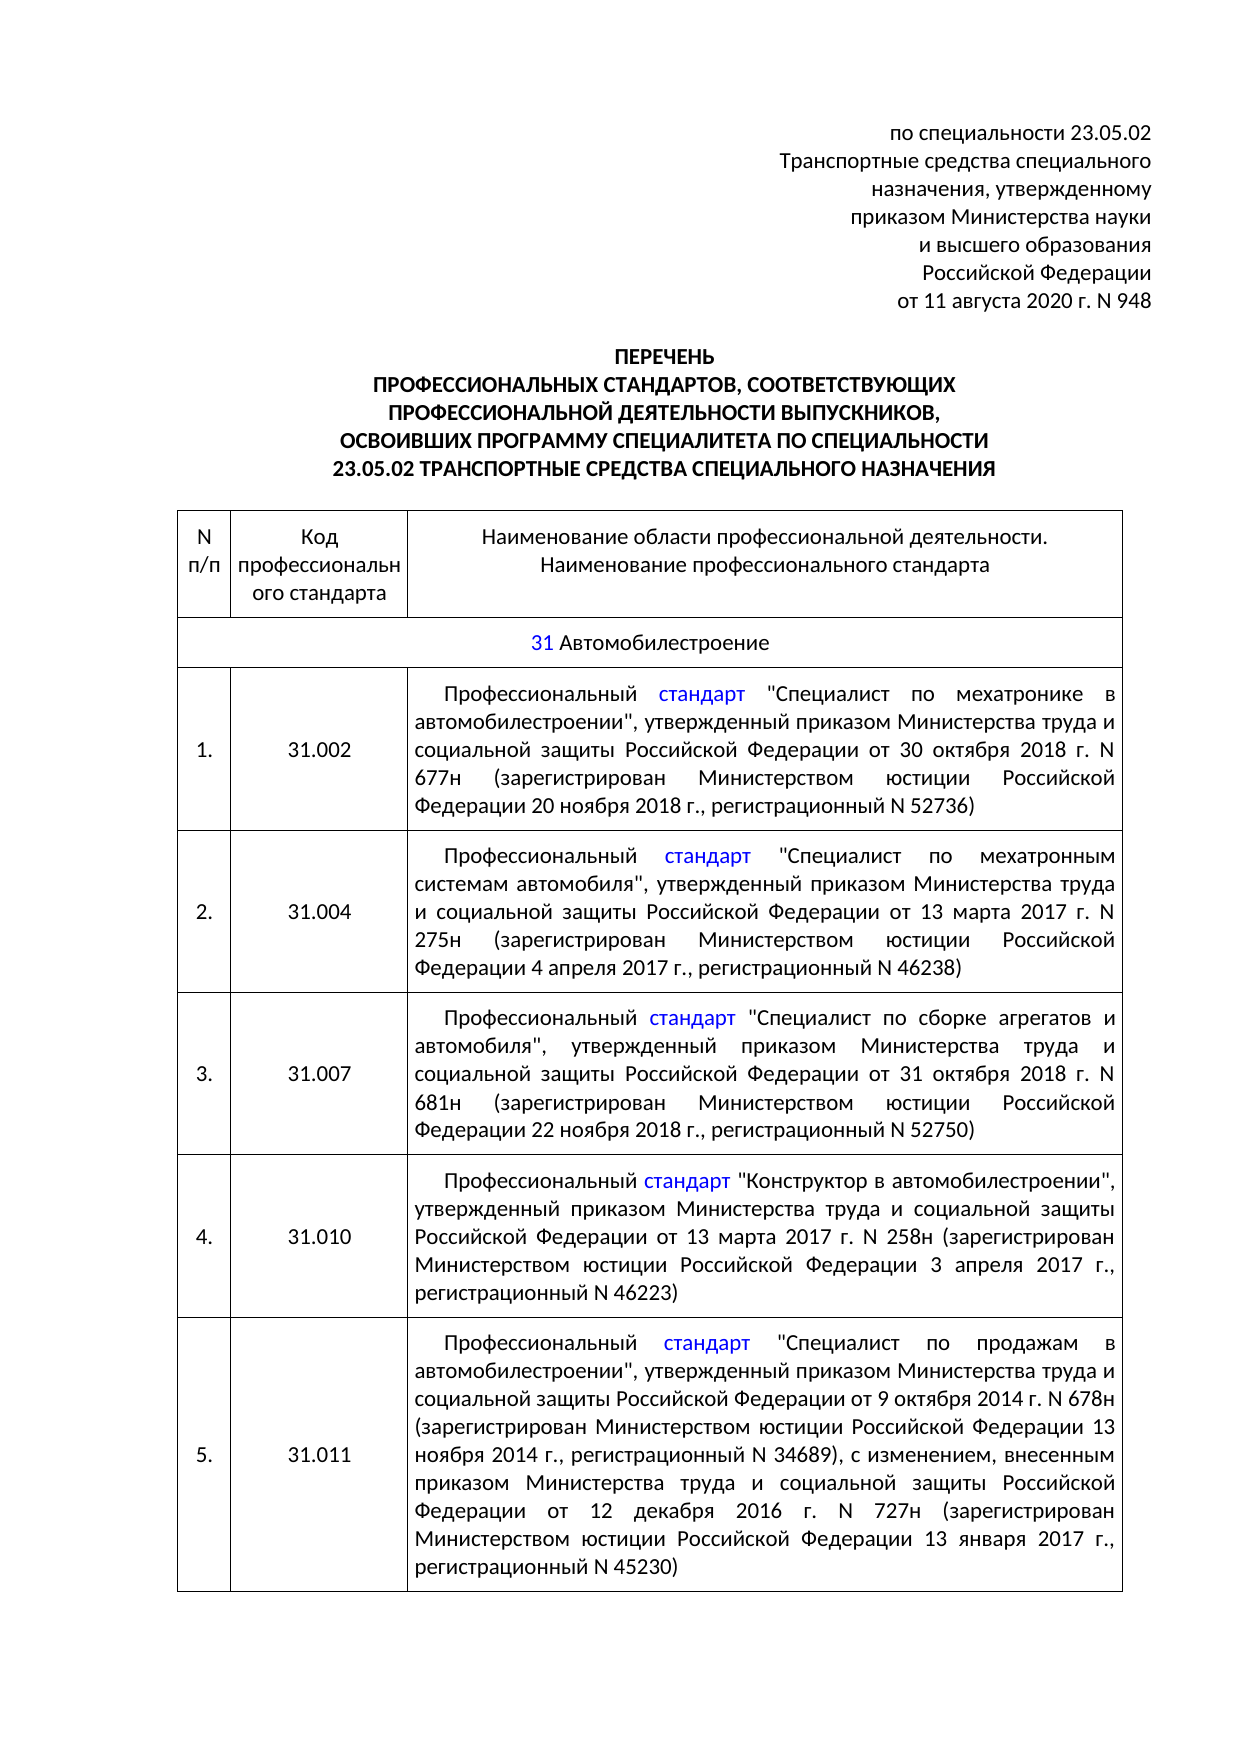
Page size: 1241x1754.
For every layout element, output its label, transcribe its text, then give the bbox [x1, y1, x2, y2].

table_cell 2. [178, 831, 230, 992]
table_cell 31.010 [231, 1155, 407, 1317]
table_header Код профессионального стандарта [231, 511, 407, 617]
table_cell 1. [178, 668, 230, 829]
table_cell 31.007 [231, 993, 407, 1154]
text Российской Федерации [177, 258, 1152, 286]
title ПРОФЕССИОНАЛЬНОЙ ДЕЯТЕЛЬНОСТИ ВЫПУСКНИКОВ, [177, 398, 1152, 426]
table_cell 31.011 [231, 1318, 407, 1591]
table_header Наименование области профессиональной деятельности. Наименование профессионального стандарта [408, 511, 1122, 617]
title ОСВОИВШИХ ПРОГРАММУ СПЕЦИАЛИТЕТА ПО СПЕЦИАЛЬНОСТИ [177, 426, 1152, 454]
text Транспортные средства специального [177, 146, 1152, 174]
table_cell Профессиональный стандарт "Конструктор в автомобилестроении", утвержденный приказом Министерства труда и социальной защиты Российской Федерации от 13 марта 2017 г. N 258н (зарегистрирован Министерством юстиции Российской Федерации 3 апреля 2017 г., регистрационный N 46223) [408, 1155, 1122, 1317]
title ПЕРЕЧЕНЬ [177, 342, 1152, 370]
text по специальности 23.05.02 [177, 118, 1152, 146]
text приказом Министерства науки [177, 202, 1152, 230]
table_cell 31.004 [231, 831, 407, 992]
text назначения, утвержденному [177, 174, 1152, 202]
table_cell 3. [178, 993, 230, 1154]
title ПРОФЕССИОНАЛЬНЫХ СТАНДАРТОВ, СООТВЕТСТВУЮЩИХ [177, 370, 1152, 398]
text от 11 августа 2020 г. N 948 [177, 286, 1152, 314]
table_cell 5. [178, 1318, 230, 1591]
table_cell 31.002 [231, 668, 407, 829]
table_cell Профессиональный стандарт "Специалист по продажам в автомобилестроении", утвержденный приказом Министерства труда и социальной защиты Российской Федерации от 9 октября 2014 г. N 678н (зарегистрирован Министерством юстиции Российской Федерации 13 ноября 2014 г., регистрационный N 34689), с изменением, внесенным приказом Министерства труда и социальной защиты Российской Федерации от 12 декабря 2016 г. N 727н (зарегистрирован Министерством юстиции Российской Федерации 13 января 2017 г., регистрационный N 45230) [408, 1318, 1122, 1591]
table_cell 4. [178, 1155, 230, 1317]
text и высшего образования [177, 230, 1152, 258]
table_cell Профессиональный стандарт "Специалист по мехатронике в автомобилестроении", утвержденный приказом Министерства труда и социальной защиты Российской Федерации от 30 октября 2018 г. N 677н (зарегистрирован Министерством юстиции Российской Федерации 20 ноября 2018 г., регистрационный N 52736) [408, 668, 1122, 829]
table_cell Профессиональный стандарт "Специалист по мехатронным системам автомобиля", утвержденный приказом Министерства труда и социальной защиты Российской Федерации от 13 марта 2017 г. N 275н (зарегистрирован Министерством юстиции Российской Федерации 4 апреля 2017 г., регистрационный N 46238) [408, 831, 1122, 992]
title 23.05.02 ТРАНСПОРТНЫЕ СРЕДСТВА СПЕЦИАЛЬНОГО НАЗНАЧЕНИЯ [177, 454, 1152, 482]
table_cell 31 Автомобилестроение [178, 618, 1122, 667]
table_cell Профессиональный стандарт "Специалист по сборке агрегатов и автомобиля", утвержденный приказом Министерства труда и социальной защиты Российской Федерации от 31 октября 2018 г. N 681н (зарегистрирован Министерством юстиции Российской Федерации 22 ноября 2018 г., регистрационный N 52750) [408, 993, 1122, 1154]
table_header N п/п [178, 511, 230, 617]
